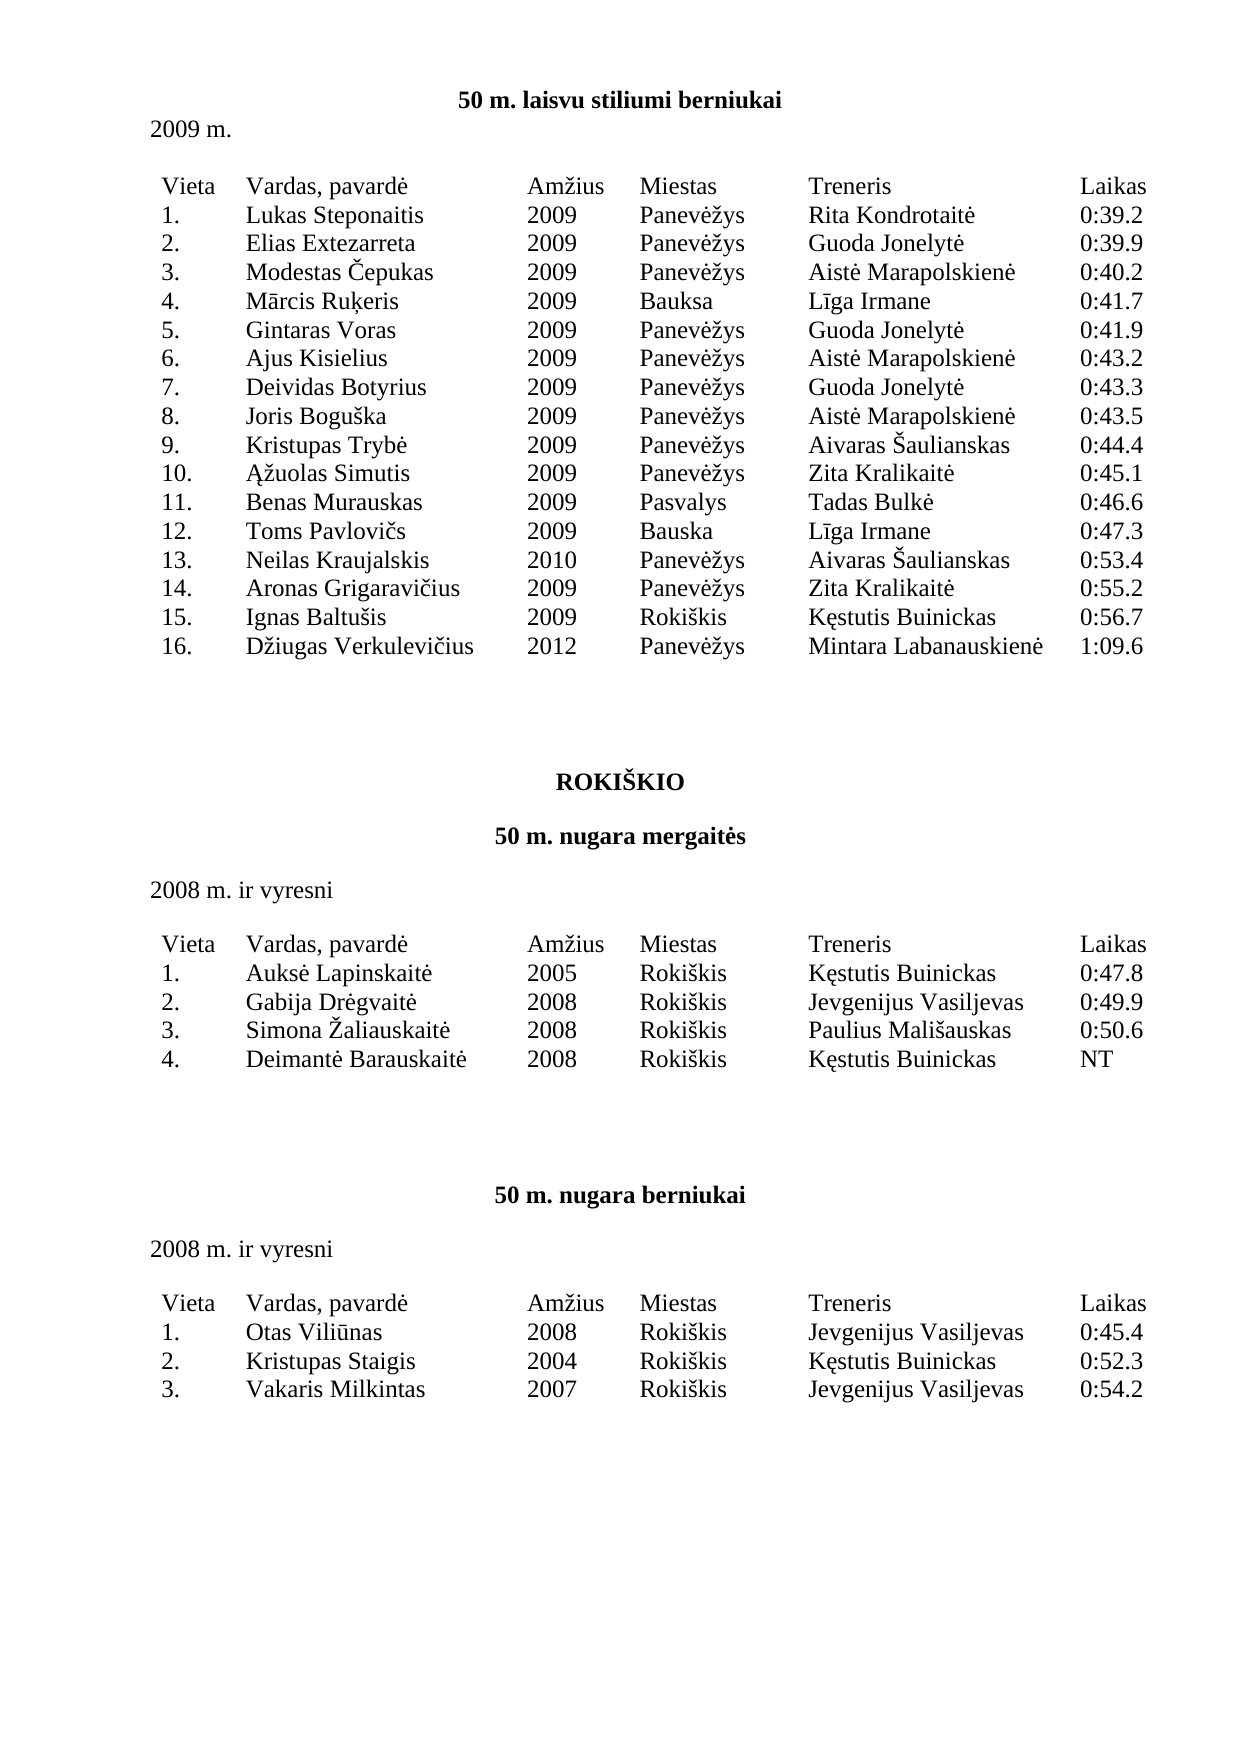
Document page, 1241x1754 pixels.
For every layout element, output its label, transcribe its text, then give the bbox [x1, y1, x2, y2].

table_cell Auksė Lapinskaitė [234, 958, 516, 987]
table_cell 2009 [516, 315, 628, 343]
table_cell Kęstutis Buinickas [797, 1044, 1069, 1073]
text 2008 m. ir vyresni [150, 875, 1090, 904]
table_cell Panevėžys [628, 344, 797, 372]
table_cell Jevgenijus Vasiljevas [797, 987, 1069, 1015]
table_cell 0:45.4 [1069, 1317, 1172, 1346]
table_cell NT [1069, 1044, 1181, 1073]
table_cell 2009 [516, 344, 628, 372]
table_cell Otas Viliūnas [234, 1317, 516, 1346]
table_cell Rita Kondrotaitė [797, 200, 1069, 228]
table_cell Līga Irmane [797, 516, 1069, 545]
table_cell Rokiškis [628, 602, 797, 631]
table_cell Džiugas Verkulevičius [234, 631, 516, 660]
table_cell 0:43.3 [1069, 372, 1181, 401]
table_cell 1. [150, 958, 234, 987]
table_cell 0:49.9 [1069, 987, 1181, 1015]
table_cell 2007 [516, 1375, 628, 1403]
table_cell 0:50.6 [1069, 1015, 1181, 1044]
table_cell 5. [150, 315, 234, 343]
table_cell 16. [150, 631, 234, 660]
table_cell 0:56.7 [1069, 602, 1181, 631]
table_header Amžius [516, 1288, 628, 1317]
table_cell 0:45.1 [1069, 459, 1181, 487]
table_cell Zita Kralikaitė [797, 459, 1069, 487]
table_cell 13. [150, 545, 234, 573]
table_cell 15. [150, 602, 234, 631]
table_cell Panevėžys [628, 200, 797, 228]
table_cell Rokiškis [628, 1015, 797, 1044]
table_header Vieta [150, 171, 234, 200]
table_cell 1. [150, 200, 234, 228]
table_header Vardas, pavardė [234, 929, 516, 958]
table_cell 2. [150, 1346, 234, 1374]
table_cell Kristupas Trybė [234, 430, 516, 458]
table_cell 2009 [516, 401, 628, 430]
table_cell Bauska [628, 516, 797, 545]
table_cell 3. [150, 1375, 234, 1403]
table_cell Gabija Drėgvaitė [234, 987, 516, 1015]
table_cell Tadas Bulkė [797, 487, 1069, 516]
table_cell 1. [150, 1317, 234, 1346]
table_cell 0:41.9 [1069, 315, 1181, 343]
table_cell 0:52.3 [1069, 1346, 1172, 1374]
table_cell Modestas Čepukas [234, 257, 516, 286]
table_cell 2008 [516, 1015, 628, 1044]
table_cell 2004 [516, 1346, 628, 1374]
table_cell Lukas Steponaitis [234, 200, 516, 228]
table_cell 1:09.6 [1069, 631, 1181, 660]
table_cell 2009 [516, 516, 628, 545]
table_cell Rokiškis [628, 1346, 797, 1374]
table_cell Gintaras Voras [234, 315, 516, 343]
table_header Laikas [1069, 171, 1181, 200]
table_cell Kristupas Staigis [234, 1346, 516, 1374]
table_cell Mintara Labanauskienė [797, 631, 1069, 660]
table_cell Rokiškis [628, 1317, 797, 1346]
table_cell 4. [150, 286, 234, 315]
table_cell 2009 [516, 286, 628, 315]
text 2008 m. ir vyresni [150, 1234, 1090, 1263]
table_cell Aronas Grigaravičius [234, 574, 516, 602]
table_header Miestas [628, 171, 797, 200]
text ROKIŠKIO [150, 767, 1090, 796]
text 50 m. nugara berniukai [150, 1181, 1090, 1209]
table_cell Aistė Marapolskienė [797, 257, 1069, 286]
table_cell 2009 [516, 229, 628, 257]
table_header Vardas, pavardė [234, 1288, 516, 1317]
table_cell 2009 [516, 459, 628, 487]
table_cell Kęstutis Buinickas [797, 602, 1069, 631]
table_cell Mārcis Ruķeris [234, 286, 516, 315]
table_cell 2. [150, 987, 234, 1015]
table_cell 0:54.2 [1069, 1375, 1172, 1403]
table_cell Aistė Marapolskienė [797, 401, 1069, 430]
table_cell Panevėžys [628, 574, 797, 602]
table_header Vieta [150, 929, 234, 958]
table_cell Vakaris Milkintas [234, 1375, 516, 1403]
table_cell Panevėžys [628, 315, 797, 343]
table_cell 8. [150, 401, 234, 430]
table_cell 11. [150, 487, 234, 516]
table_cell 2009 [516, 257, 628, 286]
table_cell Toms Pavlovičs [234, 516, 516, 545]
table_header Miestas [628, 929, 797, 958]
table_cell Simona Žaliauskaitė [234, 1015, 516, 1044]
table_cell Joris Boguška [234, 401, 516, 430]
text 50 m. laisvu stiliumi berniukai [150, 86, 1090, 114]
table_cell Ignas Baltušis [234, 602, 516, 631]
table_cell Deividas Botyrius [234, 372, 516, 401]
table_cell 2009 [516, 487, 628, 516]
table_cell 2009 [516, 574, 628, 602]
table_cell Panevėžys [628, 257, 797, 286]
table_cell 2005 [516, 958, 628, 987]
table_cell Panevėžys [628, 401, 797, 430]
table_cell Panevėžys [628, 545, 797, 573]
table_cell 2009 [516, 372, 628, 401]
table_header Laikas [1069, 929, 1181, 958]
table_header Vieta [150, 1288, 234, 1317]
table_cell 2009 [516, 430, 628, 458]
table_cell Guoda Jonelytė [797, 229, 1069, 257]
table_cell Ąžuolas Simutis [234, 459, 516, 487]
table_cell Panevėžys [628, 459, 797, 487]
table_cell 12. [150, 516, 234, 545]
table_cell 6. [150, 344, 234, 372]
table_header Miestas [628, 1288, 797, 1317]
table_header Amžius [516, 929, 628, 958]
table_cell 2008 [516, 1317, 628, 1346]
table_cell Guoda Jonelytė [797, 372, 1069, 401]
table_cell 0:44.4 [1069, 430, 1181, 458]
table_cell Līga Irmane [797, 286, 1069, 315]
text 2009 m. [150, 114, 1090, 171]
table_cell Guoda Jonelytė [797, 315, 1069, 343]
table_cell 0:43.5 [1069, 401, 1181, 430]
table_cell Rokiškis [628, 1044, 797, 1073]
table_cell Jevgenijus Vasiljevas [797, 1375, 1069, 1403]
table_cell 2012 [516, 631, 628, 660]
table_cell 7. [150, 372, 234, 401]
table_cell 0:47.8 [1069, 958, 1181, 987]
table_cell Aivaras Šaulianskas [797, 545, 1069, 573]
table_header Laikas [1069, 1288, 1172, 1317]
table_cell Aistė Marapolskienė [797, 344, 1069, 372]
table_cell Neilas Kraujalskis [234, 545, 516, 573]
table_cell Benas Murauskas [234, 487, 516, 516]
table_header Vardas, pavardė [234, 171, 516, 200]
table_cell Panevėžys [628, 229, 797, 257]
table_cell Deimantė Barauskaitė [234, 1044, 516, 1073]
table_cell 0:46.6 [1069, 487, 1181, 516]
table_cell 9. [150, 430, 234, 458]
table_cell Rokiškis [628, 987, 797, 1015]
table_cell Kęstutis Buinickas [797, 958, 1069, 987]
table_cell 0:39.2 [1069, 200, 1181, 228]
table_cell Ajus Kisielius [234, 344, 516, 372]
table_cell 0:47.3 [1069, 516, 1181, 545]
table_cell 2010 [516, 545, 628, 573]
table_cell 10. [150, 459, 234, 487]
table_cell 2009 [516, 200, 628, 228]
table_cell 2. [150, 229, 234, 257]
text 50 m. nugara mergaitės [150, 821, 1090, 850]
table_cell 2009 [516, 602, 628, 631]
table_cell 0:40.2 [1069, 257, 1181, 286]
table_cell Pasvalys [628, 487, 797, 516]
table_cell 2008 [516, 1044, 628, 1073]
table_cell Bauksa [628, 286, 797, 315]
table_cell 2008 [516, 987, 628, 1015]
table_cell Panevėžys [628, 430, 797, 458]
table_cell 4. [150, 1044, 234, 1073]
table_cell 14. [150, 574, 234, 602]
table_cell 0:43.2 [1069, 344, 1181, 372]
table_cell 0:55.2 [1069, 574, 1181, 602]
table_cell 0:41.7 [1069, 286, 1181, 315]
table_header Treneris [797, 171, 1069, 200]
table_cell 3. [150, 1015, 234, 1044]
table_cell 3. [150, 257, 234, 286]
table_cell 0:53.4 [1069, 545, 1181, 573]
table_cell Kęstutis Buinickas [797, 1346, 1069, 1374]
table_header Treneris [797, 1288, 1069, 1317]
table_cell Paulius Mališauskas [797, 1015, 1069, 1044]
table_cell Zita Kralikaitė [797, 574, 1069, 602]
table_cell Elias Extezarreta [234, 229, 516, 257]
table_cell Jevgenijus Vasiljevas [797, 1317, 1069, 1346]
table_cell Aivaras Šaulianskas [797, 430, 1069, 458]
table_cell Rokiškis [628, 1375, 797, 1403]
table_header Amžius [516, 171, 628, 200]
table_header Treneris [797, 929, 1069, 958]
table_cell Rokiškis [628, 958, 797, 987]
table_cell 0:39.9 [1069, 229, 1181, 257]
table_cell Panevėžys [628, 631, 797, 660]
table_cell Panevėžys [628, 372, 797, 401]
